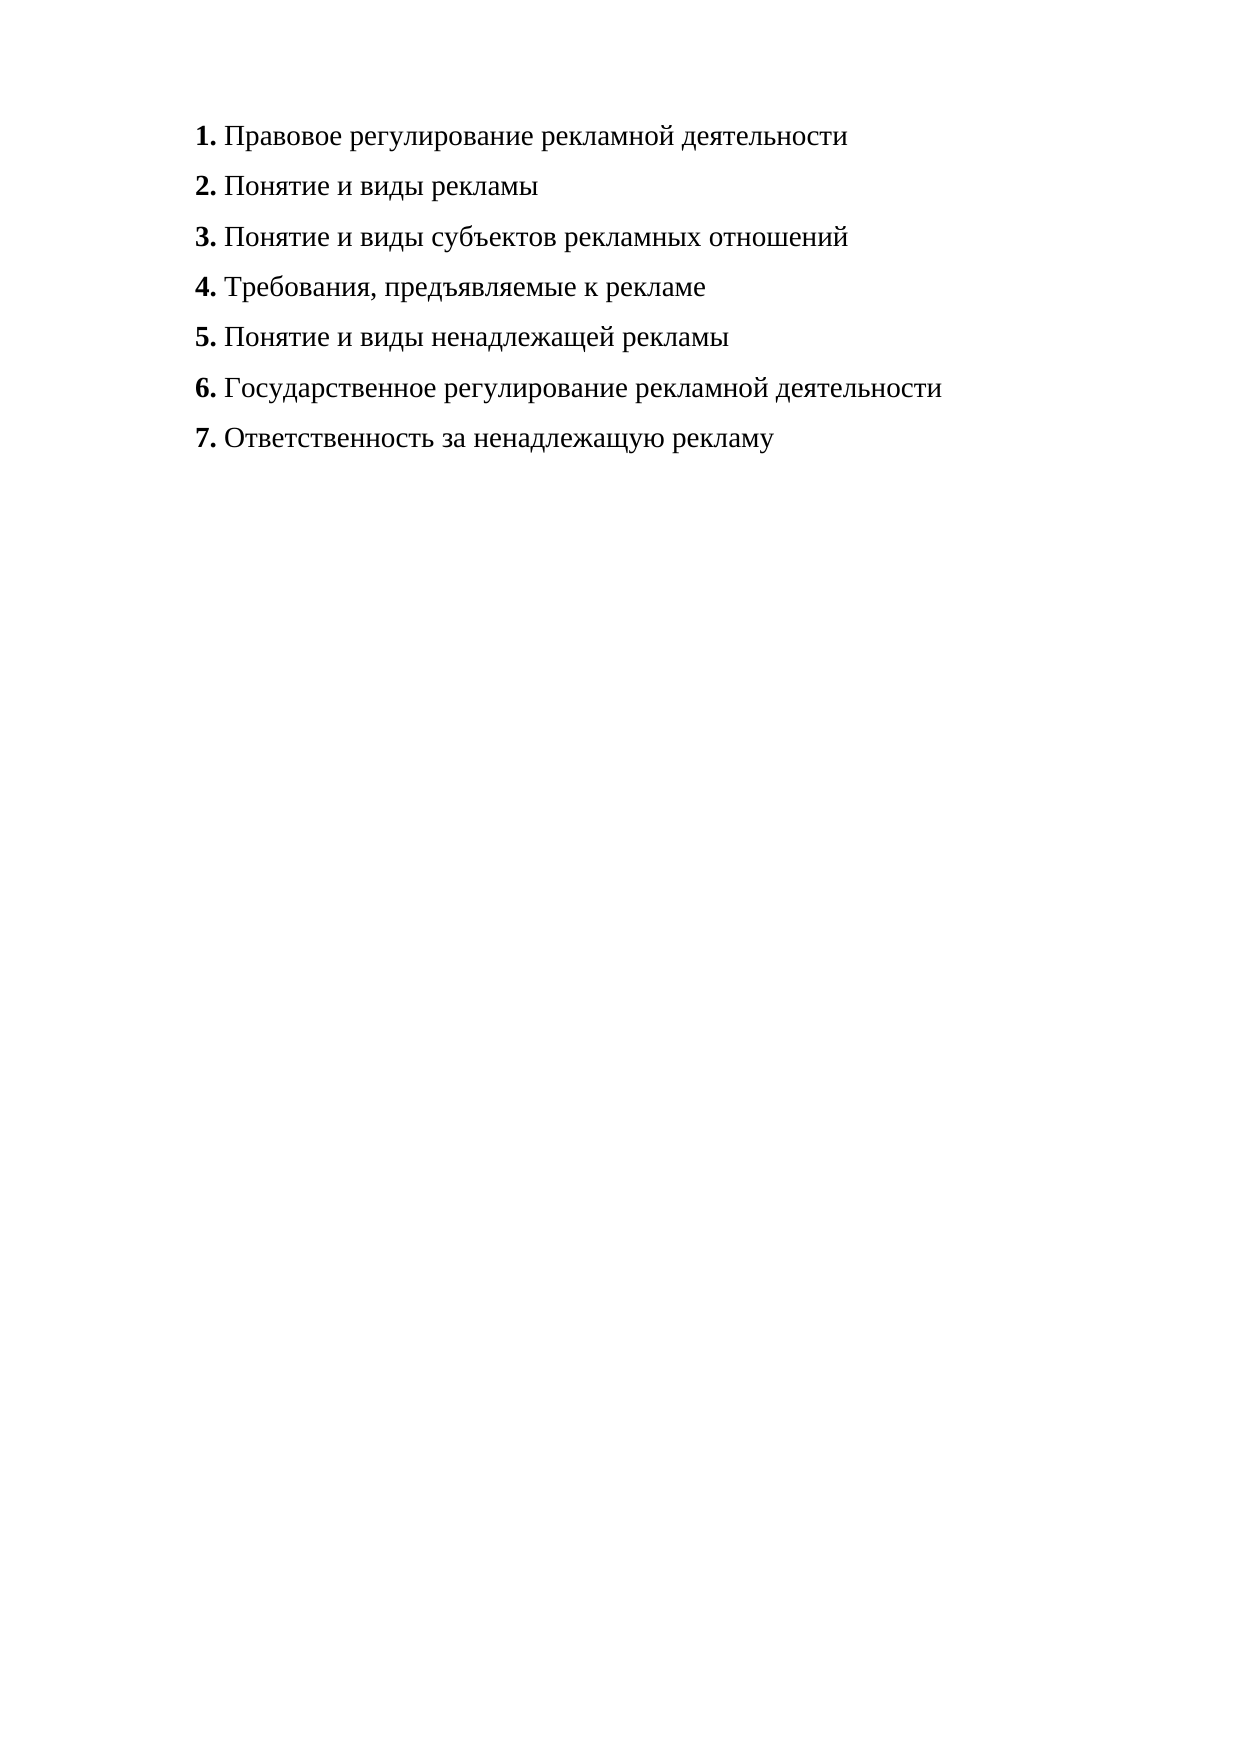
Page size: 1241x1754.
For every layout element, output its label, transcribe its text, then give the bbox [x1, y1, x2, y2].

text 5. Понятие и виды ненадлежащей рекламы [121, 319, 1152, 353]
text 4. Требования, предъявляемые к рекламе [121, 269, 1152, 303]
text 2. Понятие и виды рекламы [121, 168, 1152, 202]
text 7. Ответственность за ненадлежащую рекламу [121, 420, 1152, 453]
text 1. Правовое регулирование рекламной деятельности [121, 118, 1152, 152]
text 6. Государственное регулирование рекламной деятельности [121, 370, 1152, 403]
text 3. Понятие и виды субъектов рекламных отношений [121, 219, 1152, 252]
